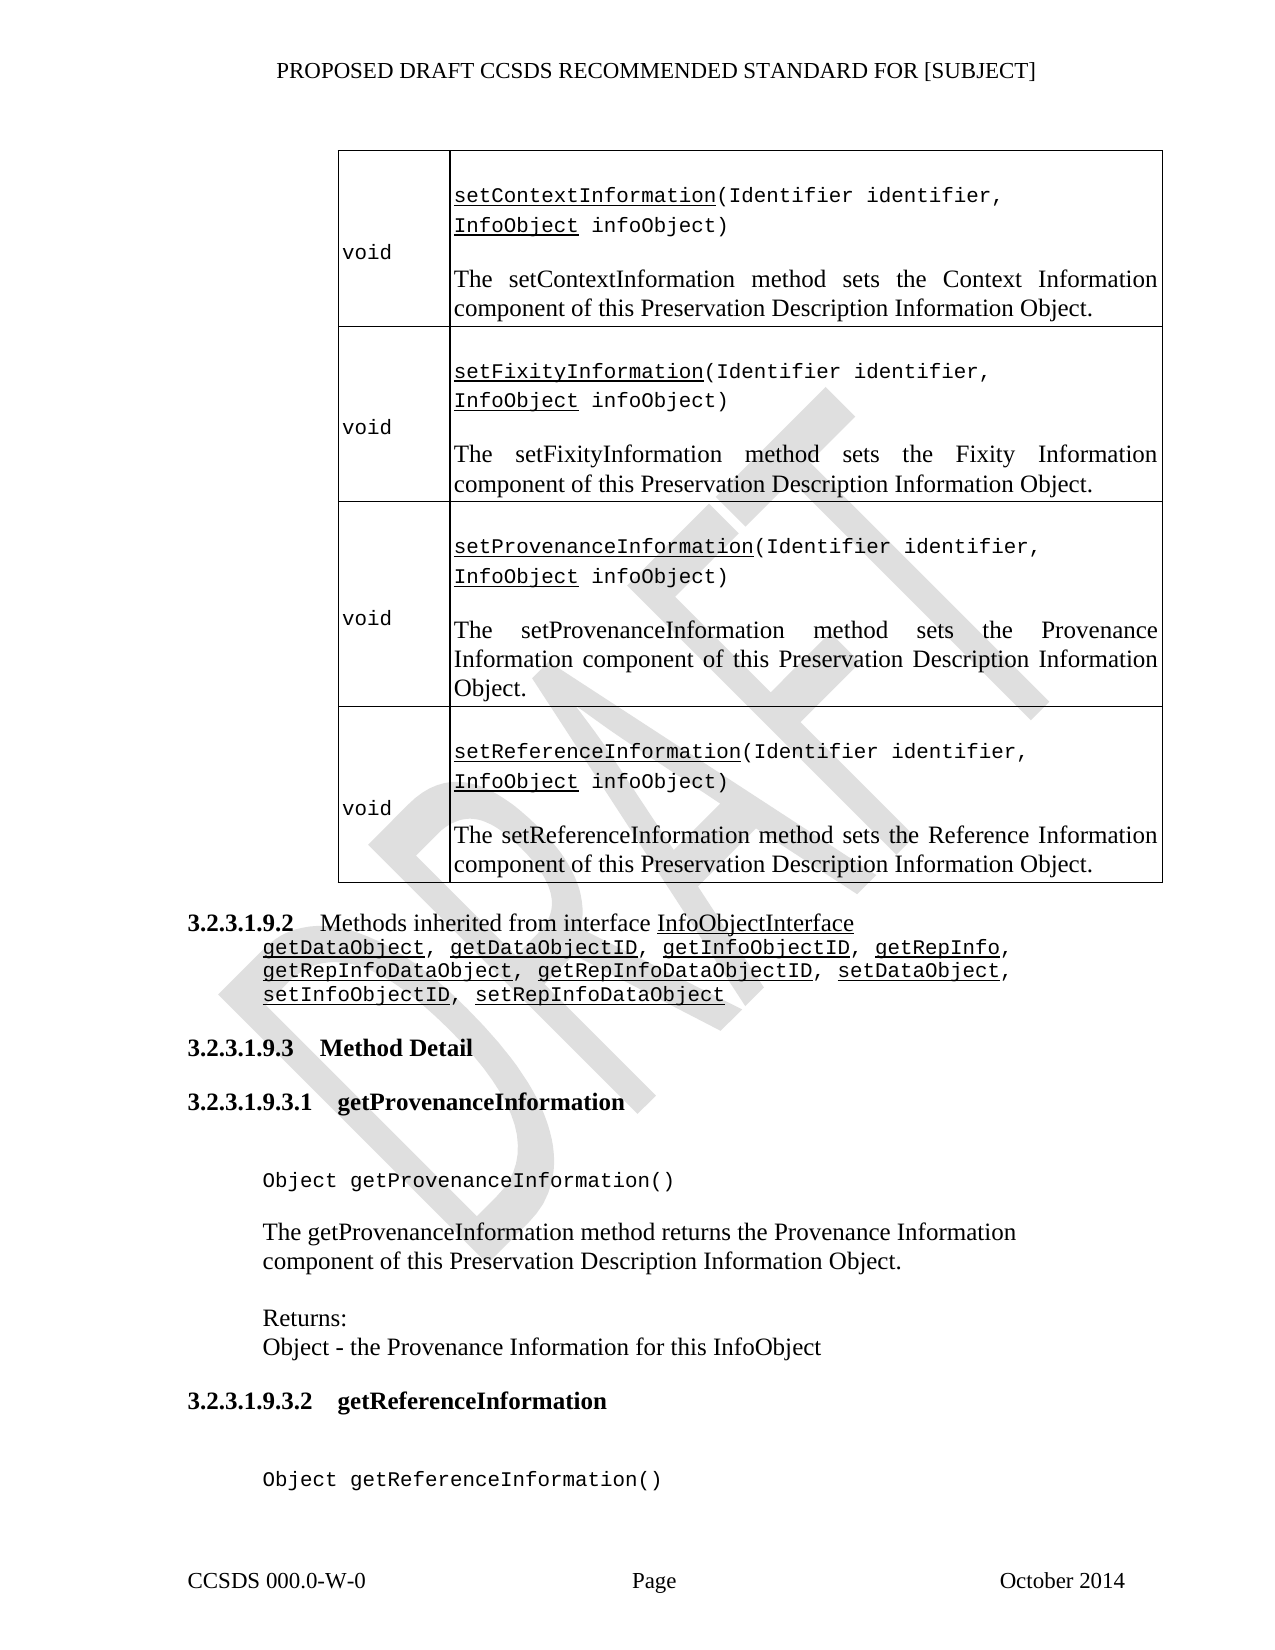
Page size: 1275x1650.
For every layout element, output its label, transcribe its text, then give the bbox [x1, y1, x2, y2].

text Object getReferenceInformation() [262, 1469, 1125, 1492]
list Object - the Provenance Information for this InfoObject [187, 1332, 1125, 1361]
text Methods inherited from interface InfoObjectInterface [187, 908, 1125, 937]
list Returns: [262, 1303, 1125, 1332]
table_cell void [339, 707, 449, 882]
list getDataObject, getDataObjectID, getInfoObjectID, getRepInfo, getRepInfoDataObject, getRepInfoDataObjectID, setDataObject, setInfoObjectID, setRepInfoDataObject [262, 937, 1125, 1008]
list The getProvenanceInformation method returns the Provenance Information component of this Preservation Description Information Object. [262, 1217, 1125, 1275]
table_cell setReferenceInformation(Identifier identifier, InfoObject infoObject) The setReferenceInformation method sets the Reference Information component of this Preservation Description Information Object. [451, 707, 1162, 882]
text Method Detail [187, 1033, 1125, 1062]
table_cell void [339, 151, 449, 326]
table_cell setProvenanceInformation(Identifier identifier, InfoObject infoObject) The setProvenanceInformation method sets the Provenance Information component of this Preservation Description Information Object. [451, 502, 1162, 706]
subtitle getReferenceInformation [187, 1386, 1125, 1415]
subtitle getProvenanceInformation [187, 1087, 1125, 1116]
table_cell setContextInformation(Identifier identifier, InfoObject infoObject) The setContextInformation method sets the Context Information component of this Preservation Description Information Object. [451, 151, 1162, 326]
table_cell void [339, 502, 449, 706]
table_cell setFixityInformation(Identifier identifier, InfoObject infoObject) The setFixityInformation method sets the Fixity Information component of this Preservation Description Information Object. [451, 327, 1162, 501]
table_cell void [339, 327, 449, 501]
text Object getProvenanceInformation() [262, 1170, 1125, 1193]
